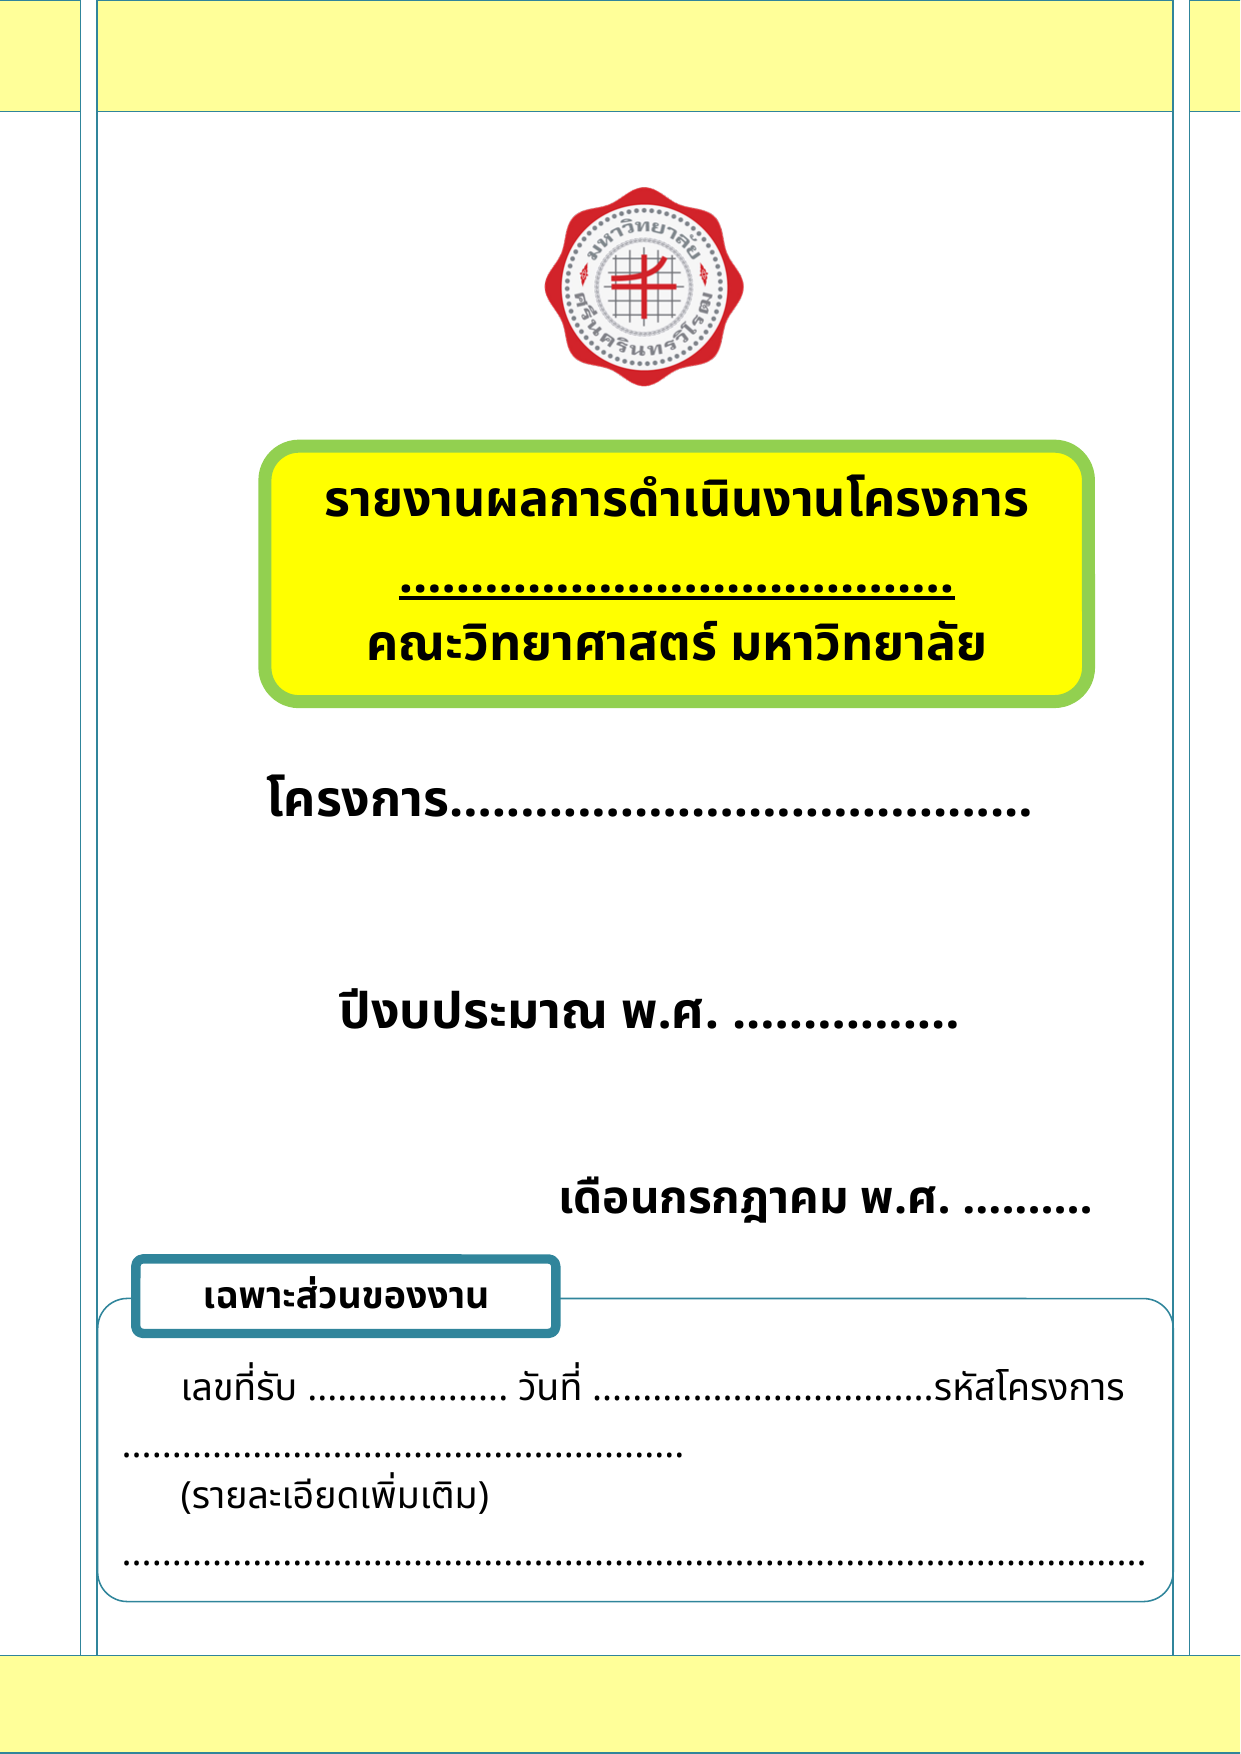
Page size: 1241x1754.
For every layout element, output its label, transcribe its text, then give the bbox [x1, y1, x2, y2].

picture [539, 179, 760, 400]
text เดือนกรกฎาคม พ.ศ. .......... [177, 1164, 1122, 1234]
text ปีงบประมาณ พ.ศ. ................ [177, 975, 1122, 1051]
text โครงการ......................................... [177, 763, 1122, 839]
text . [177, 1234, 1122, 1279]
